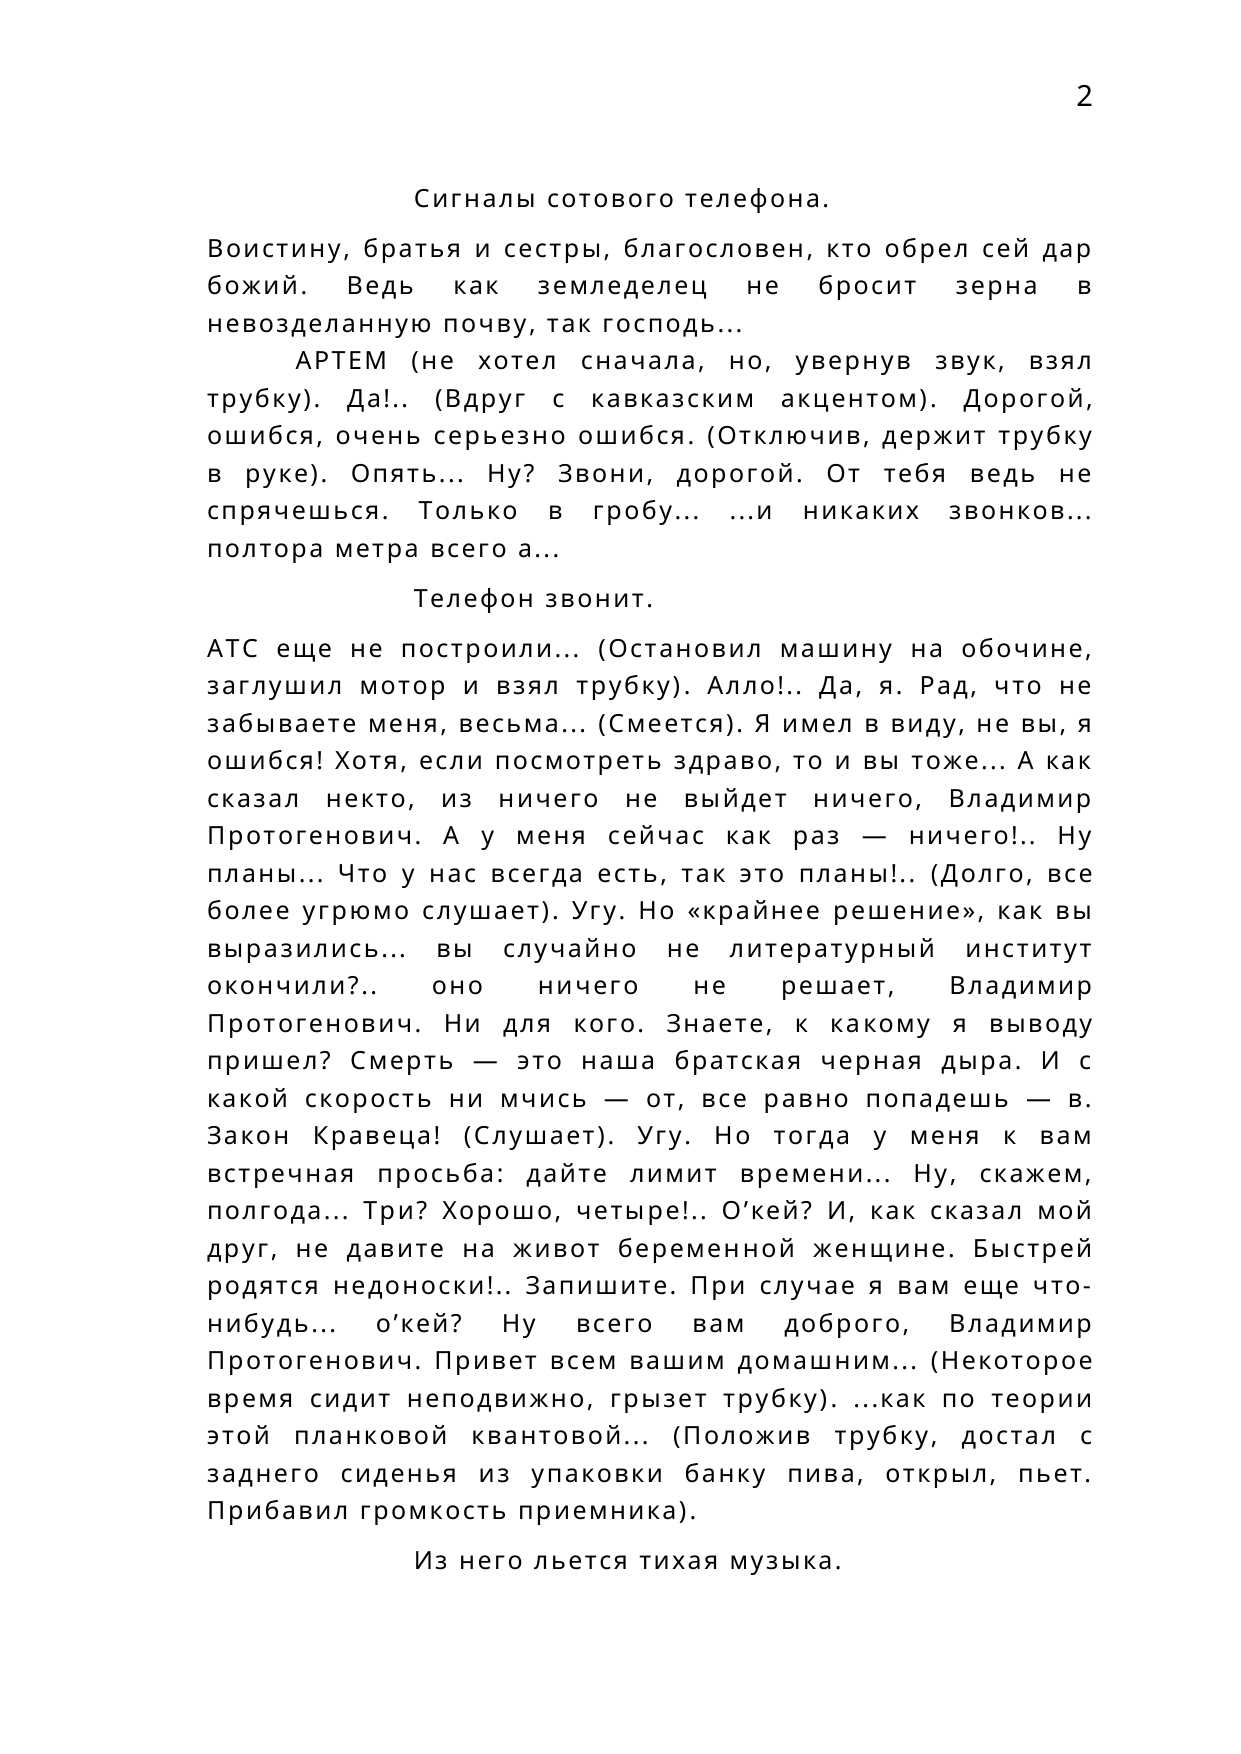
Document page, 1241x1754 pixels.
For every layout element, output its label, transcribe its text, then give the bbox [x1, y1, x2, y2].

text АРТЕМ (не хотел сначала, но, увернув звук, взял трубку). Да!.. (Вдруг с кавказским акцентом). Дорогой, ошибся, очень серьезно ошибся. (Отключив, держит трубку в руке). Опять... Ну? Звони, дорогой. От тебя ведь не спрячешься. Только в гробу... ...и никаких звонков... полтора метра всего а... [207, 340, 1092, 565]
text Телефон звонит. [413, 577, 1092, 615]
text Воистину, братья и сестры, благословен, кто обрел сей дар божий. Ведь как земледелец не бросит зерна в невозделанную почву, так господь... [207, 227, 1092, 340]
text Сигналы сотового телефона. [413, 177, 1092, 215]
text Из него льется тихая музыка. [413, 1540, 1092, 1577]
text АТС еще не построили... (Остановил машину на обочине, заглушил мотор и взял трубку). Алло!.. Да, я. Рад, что не забываете меня, весьма... (Смеется). Я имел в виду, не вы, я ошибся! Хотя, если посмотреть здраво, то и вы тоже... А как сказал некто, из ничего не выйдет ничего, Владимир Протогенович. А у меня сейчас как раз — ничего!.. Ну планы... Что у нас всегда есть, так это планы!.. (Долго, все более угрюмо слушает). Угу. Но «крайнее решение», как вы выразились... вы случайно не литературный институт окончили?.. оно ничего не решает, Владимир Протогенович. Ни для кого. Знаете, к какому я выводу пришел? Смерть — это наша братская черная дыра. И с какой скорость ни мчись — от, все равно попадешь — в. Закон Кравеца! (Слушает). Угу. Но тогда у меня к вам встречная просьба: дайте лимит времени... Ну, скажем, полгода... Три? Хорошо, четыре!.. О’кей? И, как сказал мой друг, не давите на живот беременной женщине. Быстрей родятся недоноски!.. Запишите. При случае я вам еще что-нибудь... о’кей? Ну всего вам доброго, Владимир Протогенович. Привет всем вашим домашним... (Некоторое время сидит неподвижно, грызет трубку). ...как по теории этой планковой квантовой... (Положив трубку, достал с заднего сиденья из упаковки банку пива, открыл, пьет. Прибавил громкость приемника). [207, 627, 1092, 1527]
